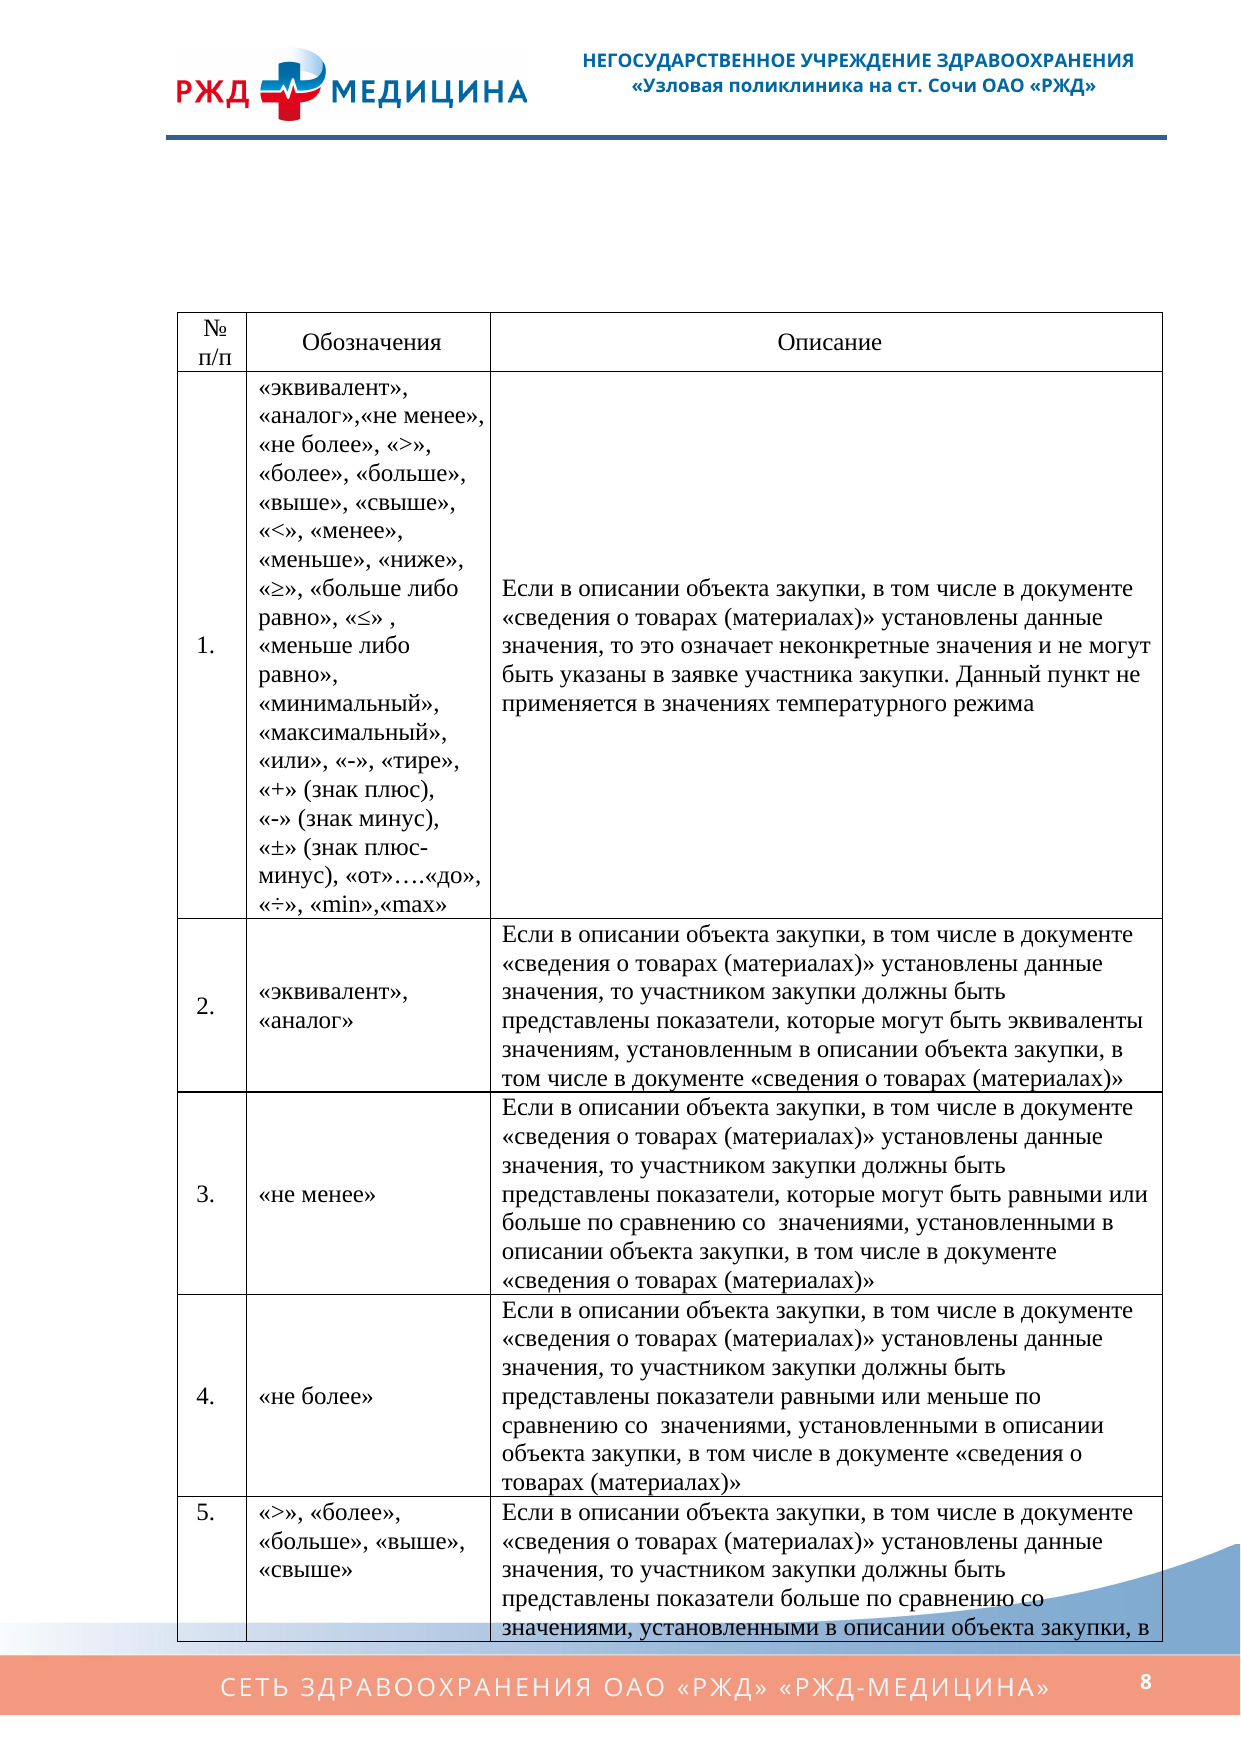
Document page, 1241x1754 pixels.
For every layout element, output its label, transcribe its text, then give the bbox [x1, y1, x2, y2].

table_cell [178, 1295, 246, 1496]
table_cell [178, 1093, 246, 1294]
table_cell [491, 1497, 1162, 1641]
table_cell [247, 1497, 490, 1641]
table_cell Если в описании объекта закупки, в том числе в документе «сведения о товарах (материалах)» установлены данные значения, то участником закупки должны быть представлены показатели, которые могут быть эквиваленты значениям, установленным в описании объекта закупки, в том числе в документе «сведения о товарах (материалах)» [491, 919, 1162, 1091]
table_header Обозначения [247, 313, 490, 371]
table_cell «не менее» [247, 1093, 490, 1294]
table_cell «эквивалент», «аналог» [247, 919, 490, 1091]
picture [0, 1544, 1241, 1715]
table_header № п/п [178, 313, 246, 371]
table_cell Если в описании объекта закупки, в том числе в документе «сведения о товарах (материалах)» установлены данные значения, то участником закупки должны быть представлены показатели, которые могут быть равными или больше по сравнению со значениями, установленными в описании объекта закупки, в том числе в документе «сведения о товарах (материалах)» [491, 1093, 1162, 1294]
picture [177, 47, 528, 121]
table_cell «не более» [247, 1295, 490, 1496]
table_cell [178, 1497, 246, 1641]
table_cell Если в описании объекта закупки, в том числе в документе «сведения о товарах (материалах)» установлены данные значения, то это означает неконкретные значения и не могут быть указаны в заявке участника закупки. Данный пункт не применяется в значениях температурного режима [491, 372, 1162, 918]
table_header Описание [491, 313, 1162, 371]
table_cell Если в описании объекта закупки, в том числе в документе «сведения о товарах (материалах)» установлены данные значения, то участником закупки должны быть представлены показатели равными или меньше по сравнению со значениями, установленными в описании объекта закупки, в том числе в документе «сведения о товарах (материалах)» [491, 1295, 1162, 1496]
table_cell «эквивалент», «аналог»,«не менее», «не более», «>», «более», «больше», «выше», «свыше», «<», «менее», «меньше», «ниже», «≥», «больше либо равно», «≤» , «меньше либо равно», «минимальный», «максимальный», «или», «-», «тире», «+» (знак плюс), «-» (знак минус), «±» (знак плюс-минус), «от»….«до», «÷», «min»,«max» [247, 372, 490, 918]
table_cell [178, 372, 246, 918]
table_cell [178, 919, 246, 1091]
